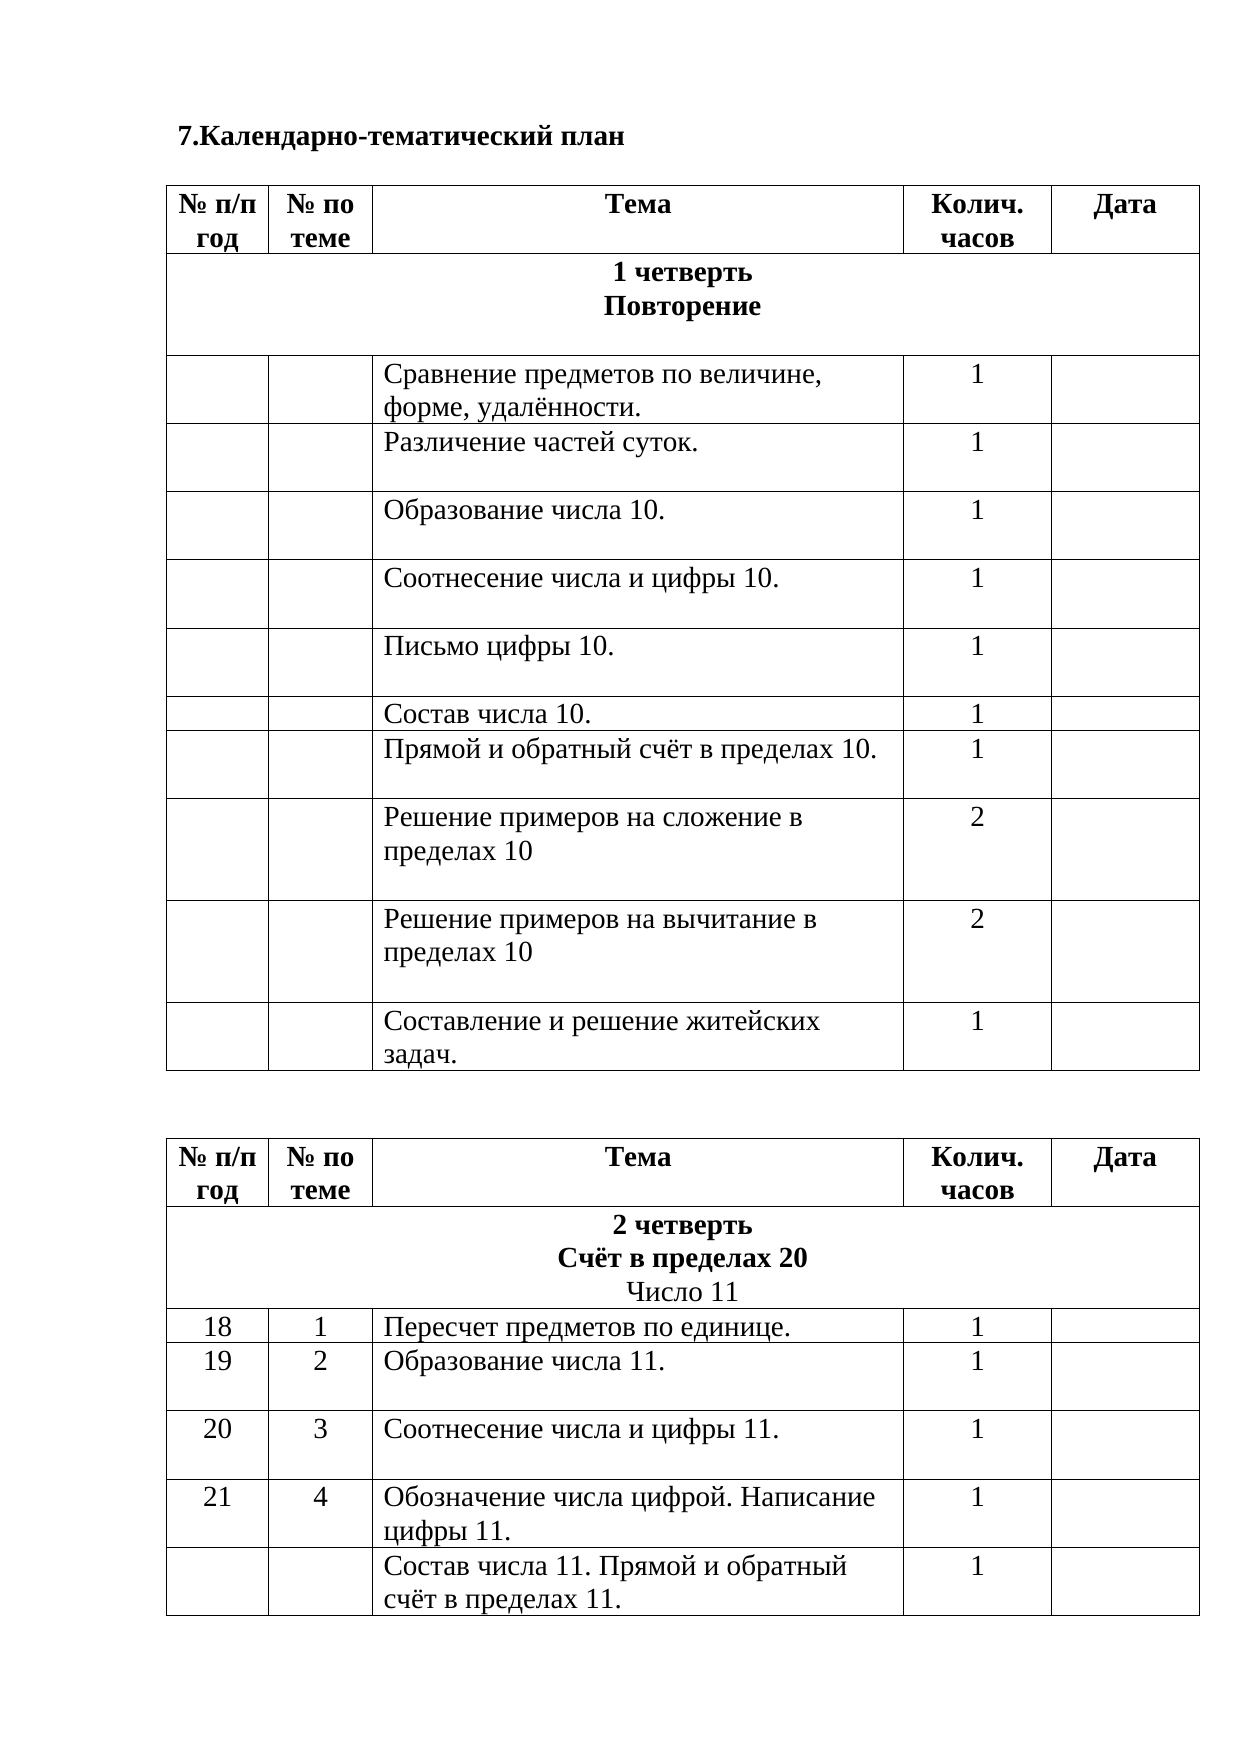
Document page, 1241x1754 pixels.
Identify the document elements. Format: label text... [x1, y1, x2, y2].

table_cell 1 [904, 492, 1051, 559]
table_cell Решение примеров на вычитание в пределах 10 [373, 901, 903, 1002]
table_cell [269, 901, 372, 1002]
table_cell Составление и решение житейских задач. [373, 1003, 903, 1070]
table_header № п/п год [167, 186, 268, 253]
table_cell [1052, 1309, 1199, 1342]
table_header Тема [373, 186, 903, 253]
table_cell [1052, 697, 1199, 730]
table_cell [167, 492, 268, 559]
table_cell Обозначение числа цифрой. Написание цифры 11. [373, 1480, 903, 1547]
table_header Колич. часов [904, 1139, 1051, 1206]
table_cell [1052, 1548, 1199, 1615]
table_cell Образование числа 11. [373, 1343, 903, 1410]
table_header Тема [373, 1139, 903, 1206]
table_cell 4 [269, 1480, 372, 1547]
table_cell Решение примеров на сложение в пределах 10 [373, 799, 903, 900]
table_cell 1 [904, 629, 1051, 696]
table_cell [1052, 629, 1199, 696]
table_header Дата [1052, 1139, 1199, 1206]
table_cell [269, 560, 372, 627]
table_cell Письмо цифры 10. [373, 629, 903, 696]
table_cell Пересчет предметов по единице. [373, 1309, 903, 1342]
table_cell [1052, 1003, 1199, 1070]
table_cell Состав числа 11. Прямой и обратный счёт в пределах 11. [373, 1548, 903, 1615]
table_cell [269, 356, 372, 423]
table_cell [167, 731, 268, 798]
table_cell 3 [269, 1411, 372, 1478]
table_cell 1 [904, 424, 1051, 491]
table_cell Прямой и обратный счёт в пределах 10. [373, 731, 903, 798]
table_cell 1 [904, 731, 1051, 798]
table_cell 20 [167, 1411, 268, 1478]
table_cell Образование числа 10. [373, 492, 903, 559]
table_cell [269, 492, 372, 559]
table_cell [167, 560, 268, 627]
table_cell 1 [904, 1548, 1051, 1615]
table_header Дата [1052, 186, 1199, 253]
table_cell 18 [167, 1309, 268, 1342]
table_cell 21 [167, 1480, 268, 1547]
table_cell [167, 799, 268, 900]
table_cell [269, 697, 372, 730]
table_cell [269, 424, 372, 491]
table_cell [269, 731, 372, 798]
table_cell [167, 356, 268, 423]
table_cell [269, 1003, 372, 1070]
table_cell 1 [904, 697, 1051, 730]
table_cell 2 [904, 799, 1051, 900]
table_cell [1052, 424, 1199, 491]
table_cell 1 [904, 1411, 1051, 1478]
table_header Колич. часов [904, 186, 1051, 253]
table_cell [269, 629, 372, 696]
table_cell [1052, 1411, 1199, 1478]
table_header № по теме [269, 186, 372, 253]
table_cell 2 четверть Счёт в пределах 20 Число 11 [167, 1207, 1199, 1308]
table_cell 1 [904, 1480, 1051, 1547]
table_cell 1 [904, 1343, 1051, 1410]
text 7.Календарно-тематический план [177, 118, 1152, 152]
table_cell [167, 1003, 268, 1070]
table_cell [269, 1548, 372, 1615]
table_header № п/п год [167, 1139, 268, 1206]
table_cell 1 [269, 1309, 372, 1342]
table_cell 2 [904, 901, 1051, 1002]
table_cell Соотнесение числа и цифры 11. [373, 1411, 903, 1478]
table_cell [167, 901, 268, 1002]
table_cell Соотнесение числа и цифры 10. [373, 560, 903, 627]
table_cell [167, 697, 268, 730]
table_cell [167, 629, 268, 696]
table_cell 2 [269, 1343, 372, 1410]
table_cell [167, 424, 268, 491]
table_cell [1052, 731, 1199, 798]
table_header № по теме [269, 1139, 372, 1206]
table_cell [1052, 492, 1199, 559]
table_cell [1052, 1480, 1199, 1547]
table_cell [1052, 799, 1199, 900]
table_cell [1052, 901, 1199, 1002]
table_cell Сравнение предметов по величине, форме, удалённости. [373, 356, 903, 423]
table_cell [1052, 560, 1199, 627]
table_cell 1 четверть Повторение [167, 254, 1199, 355]
table_cell Состав числа 10. [373, 697, 903, 730]
table_cell [269, 799, 372, 900]
table_cell 1 [904, 1309, 1051, 1342]
table_cell Различение частей суток. [373, 424, 903, 491]
table_cell [1052, 1343, 1199, 1410]
table_cell [167, 1548, 268, 1615]
table_cell 19 [167, 1343, 268, 1410]
table_cell [1052, 356, 1199, 423]
table_cell 1 [904, 560, 1051, 627]
table_cell 1 [904, 1003, 1051, 1070]
table_cell 1 [904, 356, 1051, 423]
